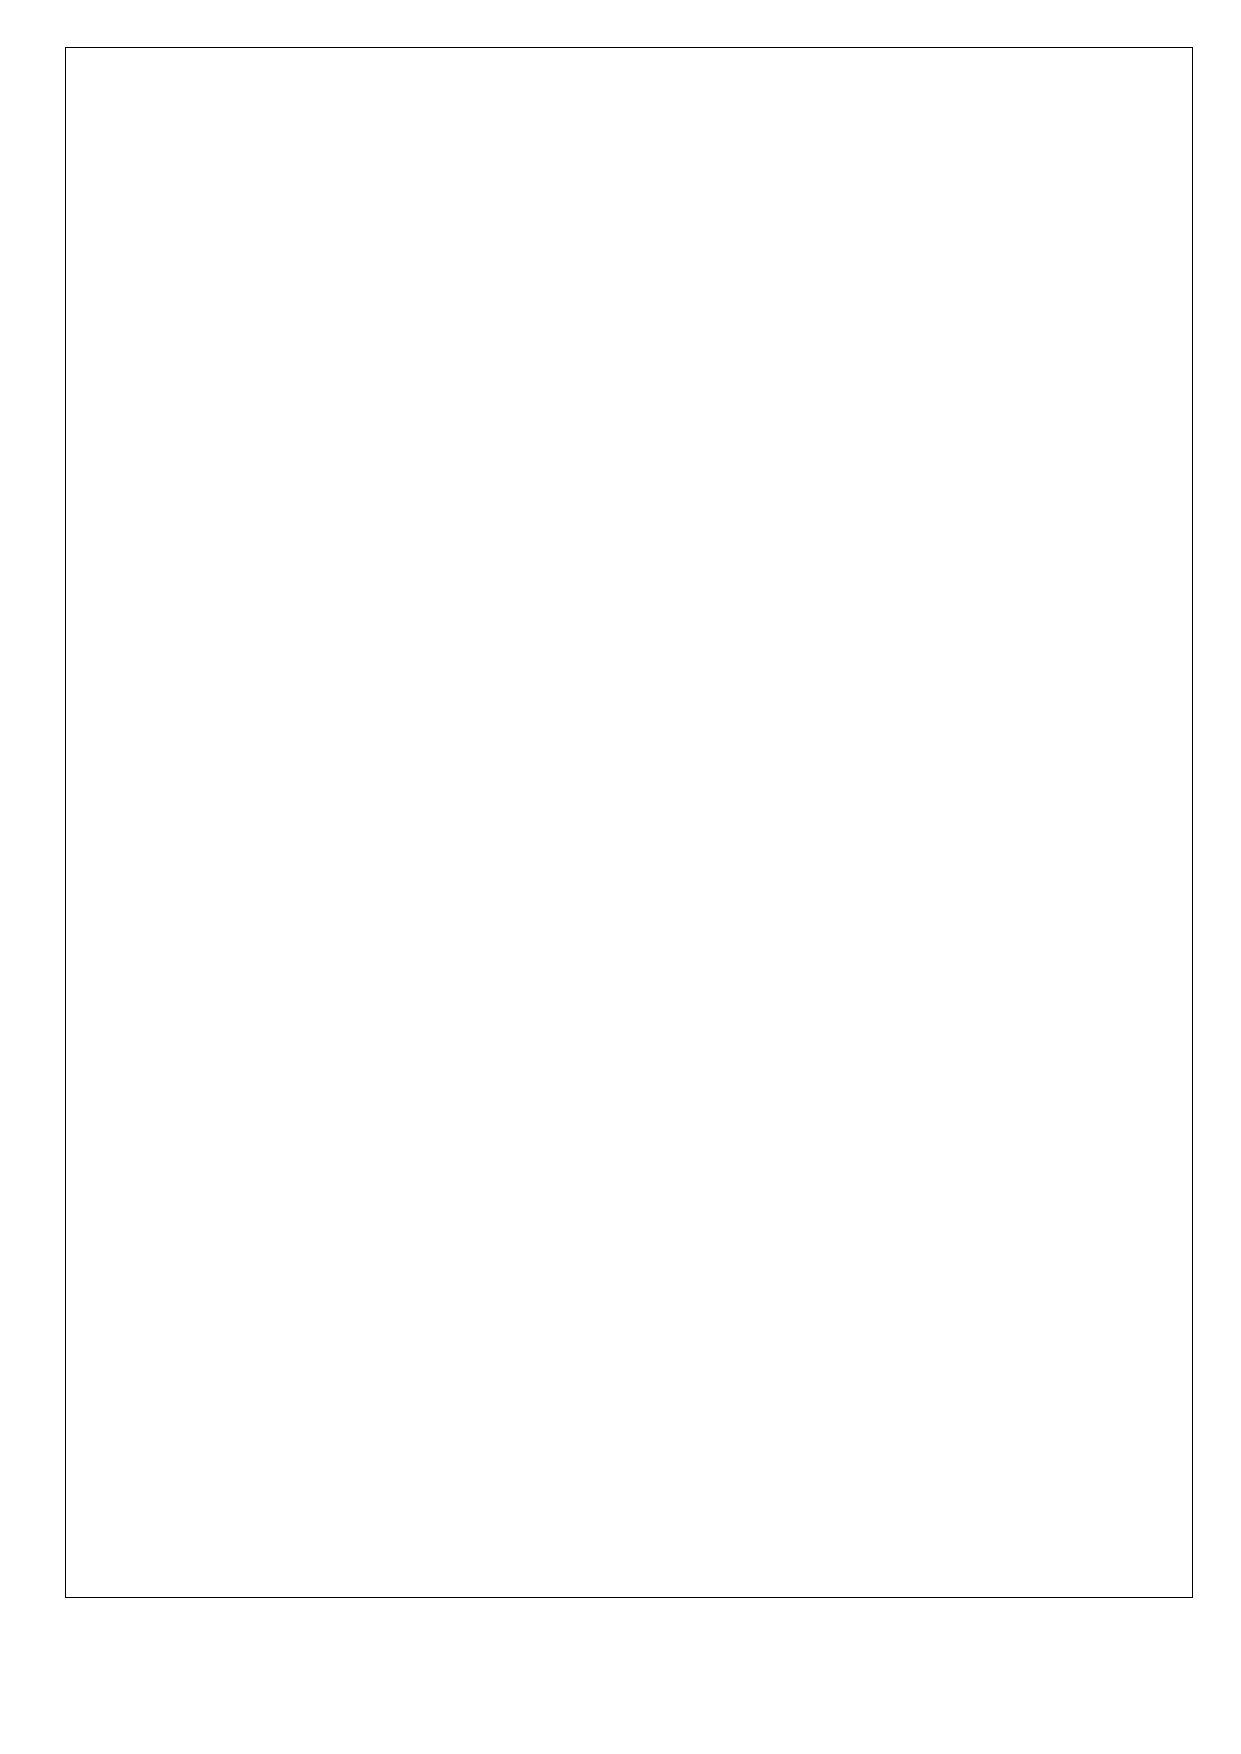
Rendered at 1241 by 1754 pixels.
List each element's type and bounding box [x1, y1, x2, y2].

table_cell [66, 48, 1192, 1597]
